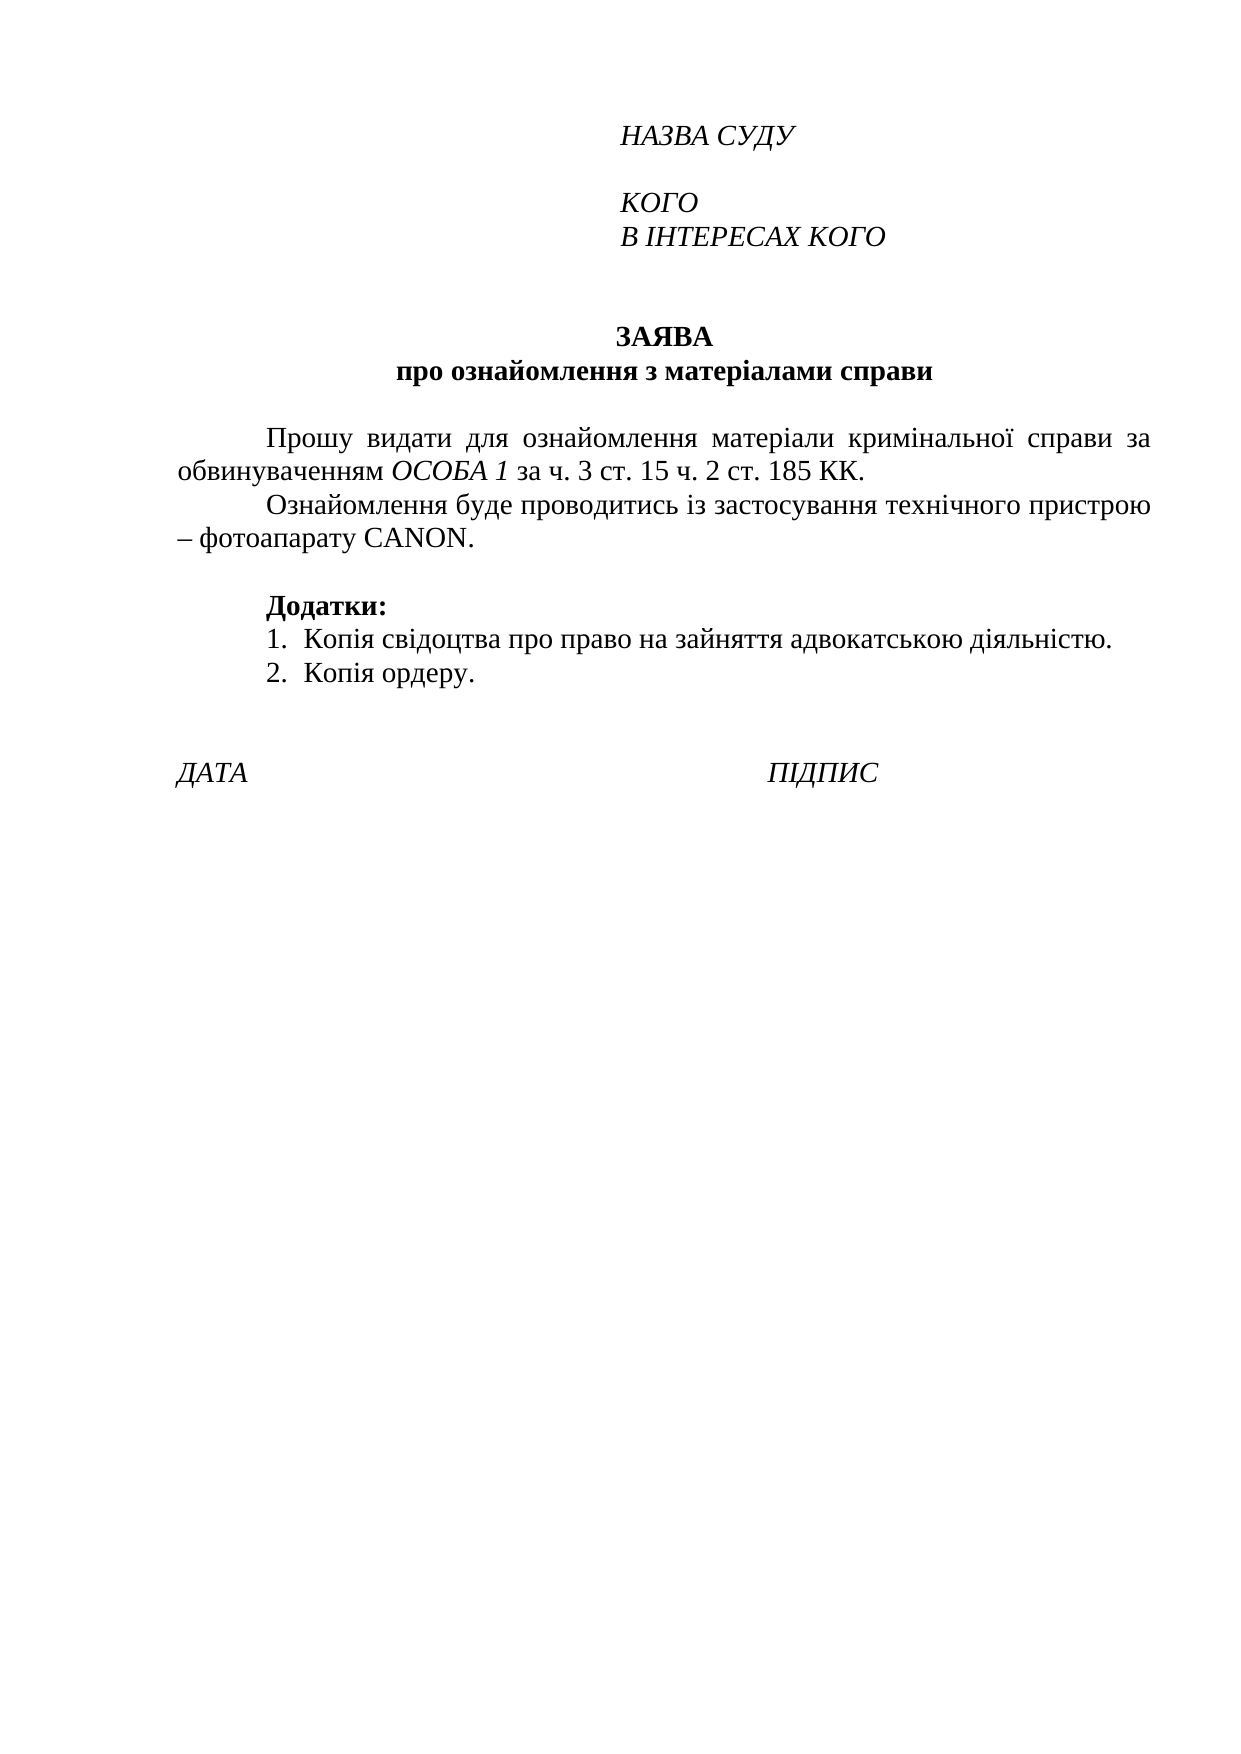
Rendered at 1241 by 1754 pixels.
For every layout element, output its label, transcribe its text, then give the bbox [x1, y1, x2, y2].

text КОГО [620, 185, 1152, 219]
text В ІНТЕРЕСАХ КОГО [620, 219, 1152, 252]
text НАЗВА СУДУ [620, 118, 1152, 152]
text ДАТА ПІДПИС [177, 755, 1152, 789]
text про ознайомлення з матеріалами справи [177, 353, 1152, 386]
text Прошу видати для ознайомлення матеріали кримінальної справи за обвинуваченням ОСОБА 1 за ч. 3 ст. 15 ч. 2 ст. 185 КК. [177, 420, 1152, 487]
list Копія ордеру. [266, 655, 1152, 688]
text Ознайомлення буде проводитись із застосування технічного пристрою – фотоапарату CANON. [177, 487, 1152, 554]
text ЗАЯВА [177, 319, 1152, 353]
list Копія свідоцтва про право на зайняття адвокатською діяльністю. [266, 621, 1152, 655]
text Додатки: [177, 588, 1152, 621]
